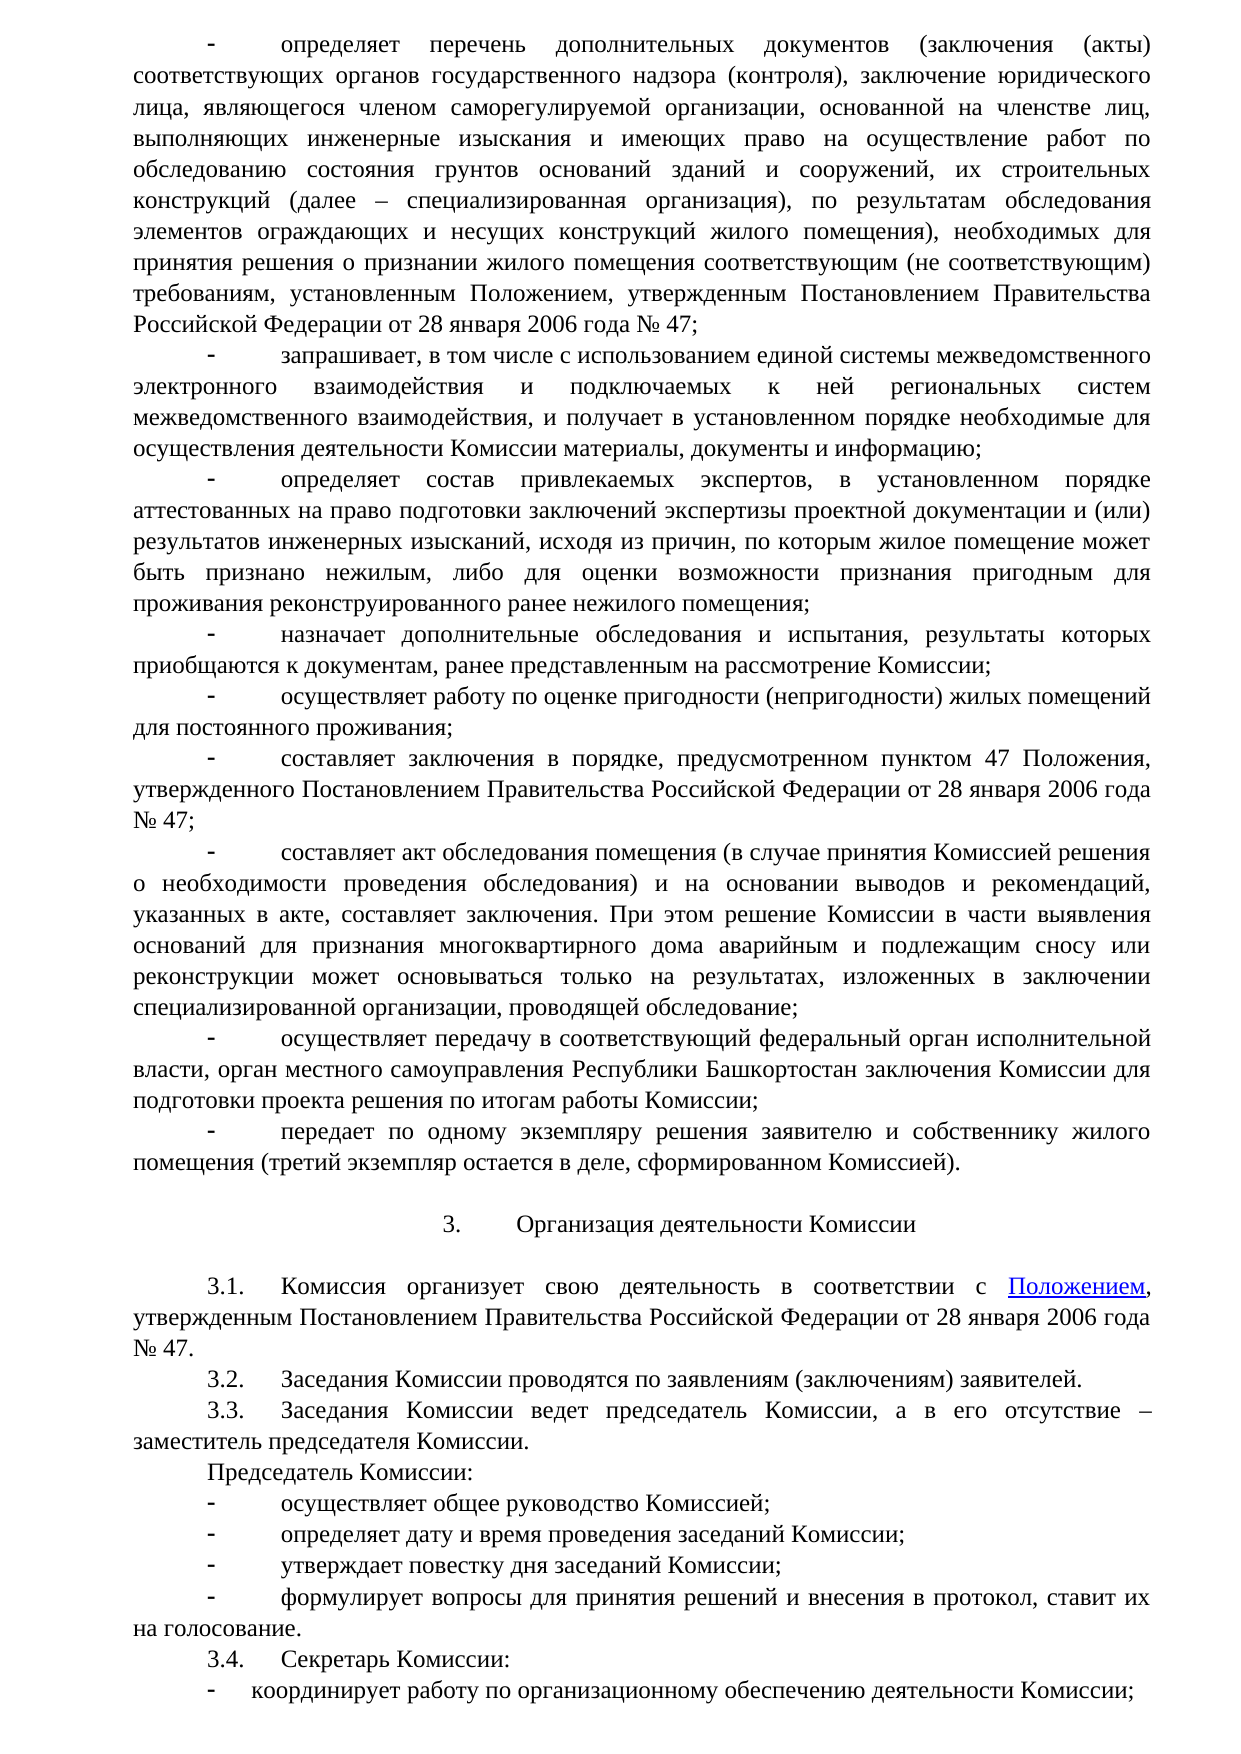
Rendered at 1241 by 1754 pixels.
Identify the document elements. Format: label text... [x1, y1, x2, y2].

list составляет акт обследования помещения (в случае принятия Комиссией решения о необходимости проведения обследования) и на основании выводов и рекомендаций, указанных в акте, составляет заключения. При этом решение Комиссии в части выявления оснований для признания многоквартирного дома аварийным и подлежащим сносу или реконструкции может основываться только на результатах, изложенных в заключении специализированной организации, проводящей обследование; [133, 837, 1152, 1021]
list передает по одному экземпляру решения заявителю и собственнику жилого помещения (третий экземпляр остается в деле, сформированном Комиссией). [133, 1116, 1152, 1176]
list утверждает повестку дня заседаний Комиссии; [133, 1551, 1152, 1579]
list осуществляет общее руководство Комиссией; [133, 1488, 1152, 1517]
list составляет заключения в порядке, предусмотренном пунктом 47 Положения, утвержденного Постановлением Правительства Российской Федерации от 28 января 2006 года № 47; [133, 743, 1152, 834]
list определяет состав привлекаемых экспертов, в установленном порядке аттестованных на право подготовки заключений экспертизы проектной документации и (или) результатов инженерных изысканий, исходя из причин, по которым жилое помещение может быть признано нежилым, либо для оценки возможности признания пригодным для проживания реконструированного ранее нежилого помещения; [133, 464, 1152, 617]
list Заседания Комиссии проводятся по заявлениям (заключениям) заявителей. [133, 1364, 1152, 1393]
list осуществляет передачу в соответствующий федеральный орган исполнительной власти, орган местного самоуправления Республики Башкортостан заключения Комиссии для подготовки проекта решения по итогам работы Комиссии; [133, 1023, 1152, 1114]
list Комиссия организует свою деятельность в соответствии с Положением, утвержденным Постановлением Правительства Российской Федерации от 28 января 2006 года № 47. [133, 1271, 1152, 1362]
list формулирует вопросы для принятия решений и внесения в протокол, ставит их на голосование. [133, 1582, 1152, 1641]
list определяет дату и время проведения заседаний Комиссии; [133, 1519, 1152, 1548]
list назначает дополнительные обследования и испытания, результаты которых приобщаются к документам, ранее представленным на рассмотрение Комиссии; [133, 619, 1152, 679]
list Секретарь Комиссии: [133, 1644, 1152, 1672]
list определяет перечень дополнительных документов (заключения (акты) соответствующих органов государственного надзора (контроля), заключение юридического лица, являющегося членом саморегулируемой организации, основанной на членстве лиц, выполняющих инженерные изыскания и имеющих право на осуществление работ по обследованию состояния грунтов оснований зданий и сооружений, их строительных конструкций (далее – специализированная организация), по результатам обследования элементов ограждающих и несущих конструкций жилого помещения), необходимых для принятия решения о признании жилого помещения соответствующим (не соответствующим) требованиям, установленным Положением, утвержденным Постановлением Правительства Российской Федерации от 28 января 2006 года № 47; [133, 29, 1152, 338]
list осуществляет работу по оценке пригодности (непригодности) жилых помещений для постоянного проживания; [133, 681, 1152, 741]
list Организация деятельности Комиссии [133, 1209, 1152, 1238]
list координирует работу по организационному обеспечению деятельности Комиссии; [133, 1675, 1152, 1703]
list Председатель Комиссии: [133, 1457, 1152, 1486]
list запрашивает, в том числе с использованием единой системы межведомственного электронного взаимодействия и подключаемых к ней региональных систем межведомственного взаимодействия, и получает в установленном порядке необходимые для осуществления деятельности Комиссии материалы, документы и информацию; [133, 340, 1152, 462]
list Заседания Комиссии ведет председатель Комиссии, а в его отсутствие – заместитель председателя Комиссии. [133, 1395, 1152, 1455]
